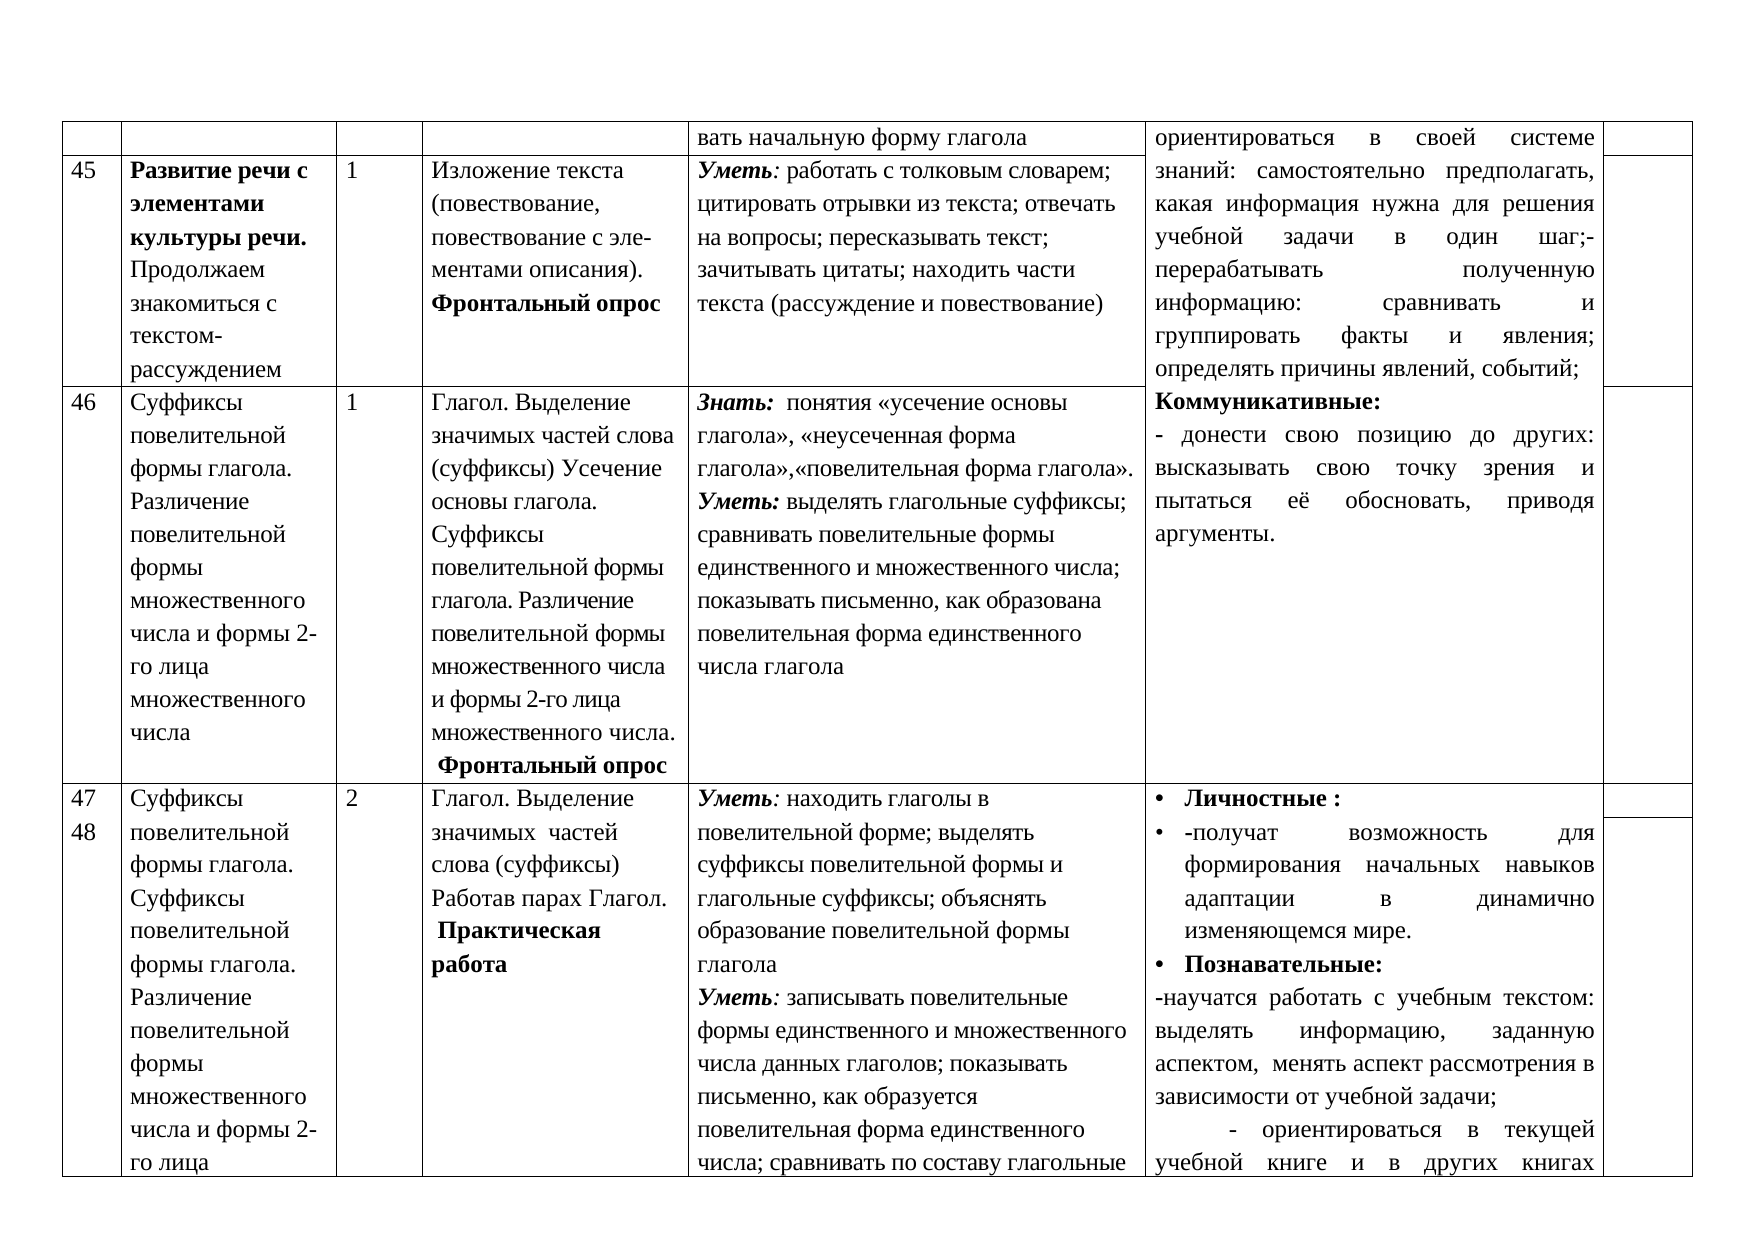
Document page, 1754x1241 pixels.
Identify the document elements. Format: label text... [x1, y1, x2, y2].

table_cell Суффиксы повелительной формы глагола. Различение повелительной формы множественного числа и формы 2-го лица множественного числа [122, 387, 336, 782]
table_cell 44 [63, 122, 121, 154]
table_cell Глагол. Выделение значимых частей слова (суффиксы) Работав парах Глагол. Практическая работа [423, 784, 688, 1176]
table_cell 46 [63, 387, 121, 782]
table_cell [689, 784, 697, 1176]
table_cell [1604, 156, 1692, 386]
table_cell Уметь: работать с толковым словарем; цитировать отрывки из текста; отвечать на вопросы; пересказывать текст; зачитывать цитаты; находить части текста (рассуждение и повествование) [689, 156, 1145, 386]
table_cell 45 [63, 156, 121, 386]
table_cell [689, 122, 1145, 154]
table_cell [1604, 122, 1692, 154]
table_cell 1 [337, 387, 422, 782]
table_cell 1 [337, 156, 422, 386]
table_cell Личностные : -получат возможность для формирования начальных навыков адаптации в динамично изменяющемся мире. Познавательные: -научатся работать с учебным текстом: выделять информацию, заданную аспектом, менять аспект рассмотрения в зависимости от учебной задачи; - ориентироваться в текущей учебной книге и в других книгах комплекта; в корпусе учебных словарей: уметь находить нужную информацию и использовать ее в разных учебных целях; - работать с разными видами информации (представленными в текстовой форме, в виде таблиц, правил, моделей и схем, дидактических иллюстраций); Регулятивные: -научатся осуществлять самоконтроль и контроль хода выполнения работы и полученного результата; - контроль с проверкой работы соседа по парте или с выполнением работы над ошибками. -в сотрудничестве с учителем ставить новые учебные задачи; -преобразовывать практическую задачу в познавательную; -проявлять познавательную инициативу в учебном сотрудничестве; -самостоятельно учитывать выделенные учителем ориентиры действия в новом учебном материале; -осуществлять констатирующий и предвосхищающий контроль по результату и по способу действия, актуальный контроль на уровне произвольного внимания; Коммуникативные: -научатся в рамках инициативного сотрудничества - освоить разные формы учебной кооперации (работа вдвоем, в малой группе, в большой группе) и разные социальные роли (ведущего и исполнителя); - в рамках коммуникации как взаимодействия: понимать основание разницы заявленных точек зрения, позиций и уметь мотивированно и корректно присоединяться к одной из них или аргументировано высказывать собственную точку зрения; [1146, 784, 1603, 1176]
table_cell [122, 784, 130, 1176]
table_cell Глагол. Выделение значимых частей слова (суффиксы) Усечение основы глагола. Суффиксы повелительной формы глагола. Различение повелительной формы множественного числа и формы 2-го лица множественного числа. Фронтальный опрос [423, 387, 688, 782]
table_cell 47 48 [63, 784, 121, 1176]
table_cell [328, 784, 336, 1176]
table_cell [1604, 784, 1692, 817]
table_cell Изложение текста (повествование, повествование с элементами описания). Фронтальный опрос [423, 156, 688, 386]
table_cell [423, 122, 688, 154]
table_cell [1604, 818, 1692, 1176]
table_cell 2 [337, 784, 422, 1176]
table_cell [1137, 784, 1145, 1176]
table_cell Развитие речи с элементами культуры речи. Продолжаем знакомиться с текстом-рассуждением [122, 156, 336, 386]
table_cell 1 [337, 122, 422, 154]
table_cell Знать: понятия «усечение основы глагола», «неусеченная форма глагола»,«повелительная форма глагола». Уметь: выделять глагольные суффиксы; сравнивать повелительные формы единственного и множественного числа; показывать письменно, как образована повелительная форма единственного числа глагола [689, 387, 1145, 782]
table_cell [122, 122, 336, 154]
table_cell [1604, 387, 1692, 782]
